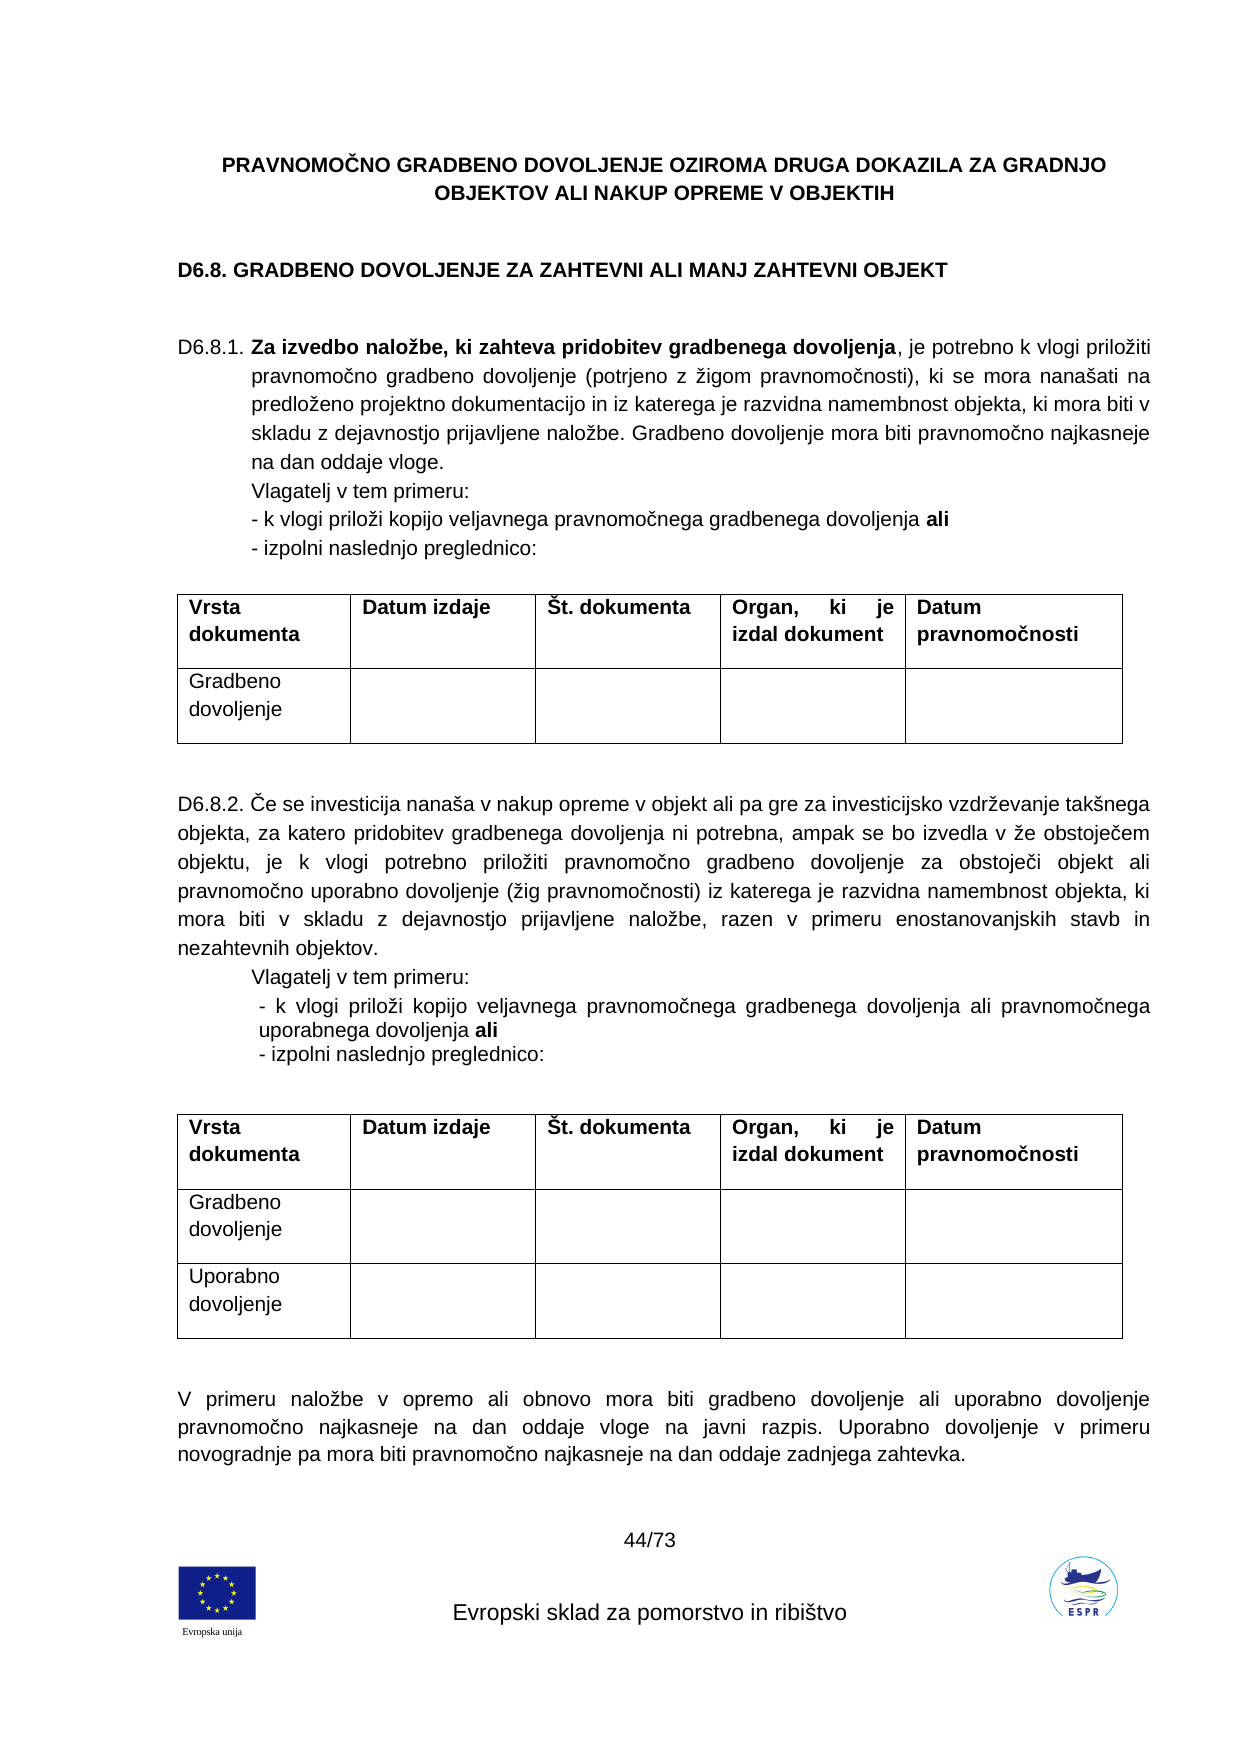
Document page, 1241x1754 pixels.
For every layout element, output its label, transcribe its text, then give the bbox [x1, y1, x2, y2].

text Vlagatelj v tem primeru: [251, 965, 1152, 989]
table_cell [906, 1264, 1122, 1338]
table_cell Gradbeno dovoljenje [178, 669, 350, 743]
table_header Vrsta dokumenta [178, 1115, 350, 1188]
table_cell [536, 1264, 720, 1338]
table_cell [351, 1264, 535, 1338]
table_cell [906, 1190, 1122, 1263]
table_header Št. dokumenta [536, 595, 720, 668]
picture [177, 1565, 257, 1621]
table_cell [351, 1190, 535, 1263]
picture [1044, 1551, 1123, 1621]
text D6.8.2. Če se investicija nanaša v nakup opreme v objekt ali pa gre za investicijsko vzdrževanje takšnega objekta, za katero pridobitev gradbenega dovoljenja ni potrebna, ampak se bo izvedla v že obstoječem objektu, je k vlogi potrebno priložiti pravnomočno gradbeno dovoljenje za obstoječi objekt ali pravnomočno uporabno dovoljenje (žig pravnomočnosti) iz katerega je razvidna namembnost objekta, ki mora biti v skladu z dejavnostjo prijavljene naložbe, razen v primeru enostanovanjskih stavb in nezahtevnih objektov. [177, 792, 1152, 960]
table_cell Gradbeno dovoljenje [178, 1190, 350, 1263]
table_cell [721, 669, 905, 743]
text - izpolni naslednjo preglednico: [251, 536, 1152, 560]
table_cell [536, 669, 720, 743]
text - k vlogi priloži kopijo veljavnega pravnomočnega gradbenega dovoljenja ali [251, 507, 1152, 531]
table_cell [351, 669, 535, 743]
text Vlagatelj v tem primeru: [251, 478, 1152, 502]
table_header Organ, ki je izdal dokument [721, 1115, 905, 1188]
table_cell [721, 1190, 905, 1263]
text D6.8.1. Za izvedbo naložbe, ki zahteva pridobitev gradbenega dovoljenja, je potrebno k vlogi priložiti pravnomočno gradbeno dovoljenje (potrjeno z žigom pravnomočnosti), ki se mora nanašati na predloženo projektno dokumentacijo in iz katerega je razvidna namembnost objekta, ki mora biti v skladu z dejavnostjo prijavljene naložbe. Gradbeno dovoljenje mora biti pravnomočno najkasneje na dan oddaje vloge. [177, 335, 1152, 474]
text - izpolni naslednjo preglednico: [258, 1041, 1152, 1065]
table_header Datum pravnomočnosti [906, 595, 1122, 668]
table_cell [906, 669, 1122, 743]
table_header Datum izdaje [351, 595, 535, 668]
text V primeru naložbe v opremo ali obnovo mora biti gradbeno dovoljenje ali uporabno dovoljenje pravnomočno najkasneje na dan oddaje vloge na javni razpis. Uporabno dovoljenje v primeru novogradnje pa mora biti pravnomočno najkasneje na dan oddaje zadnjega zahtevka. [177, 1387, 1152, 1466]
table_header Vrsta dokumenta [178, 595, 350, 668]
table_header Št. dokumenta [536, 1115, 720, 1188]
table_header Datum izdaje [351, 1115, 535, 1188]
text PRAVNOMOČNO GRADBENO DOVOLJENJE OZIROMA DRUGA DOKAZILA ZA GRADNJO OBJEKTOV ALI NAKUP OPREME V OBJEKTIH [177, 153, 1152, 204]
table_cell [721, 1264, 905, 1338]
table_cell [536, 1190, 720, 1263]
table_cell Uporabno dovoljenje [178, 1264, 350, 1338]
text D6.8. GRADBENO DOVOLJENJE ZA ZAHTEVNI ALI MANJ ZAHTEVNI OBJEKT [177, 258, 1152, 282]
table_header Datum pravnomočnosti [906, 1115, 1122, 1188]
text - k vlogi priloži kopijo veljavnega pravnomočnega gradbenega dovoljenja ali pravnomočnega uporabnega dovoljenja ali [258, 993, 1152, 1041]
table_header Organ, ki je izdal dokument [721, 595, 905, 668]
